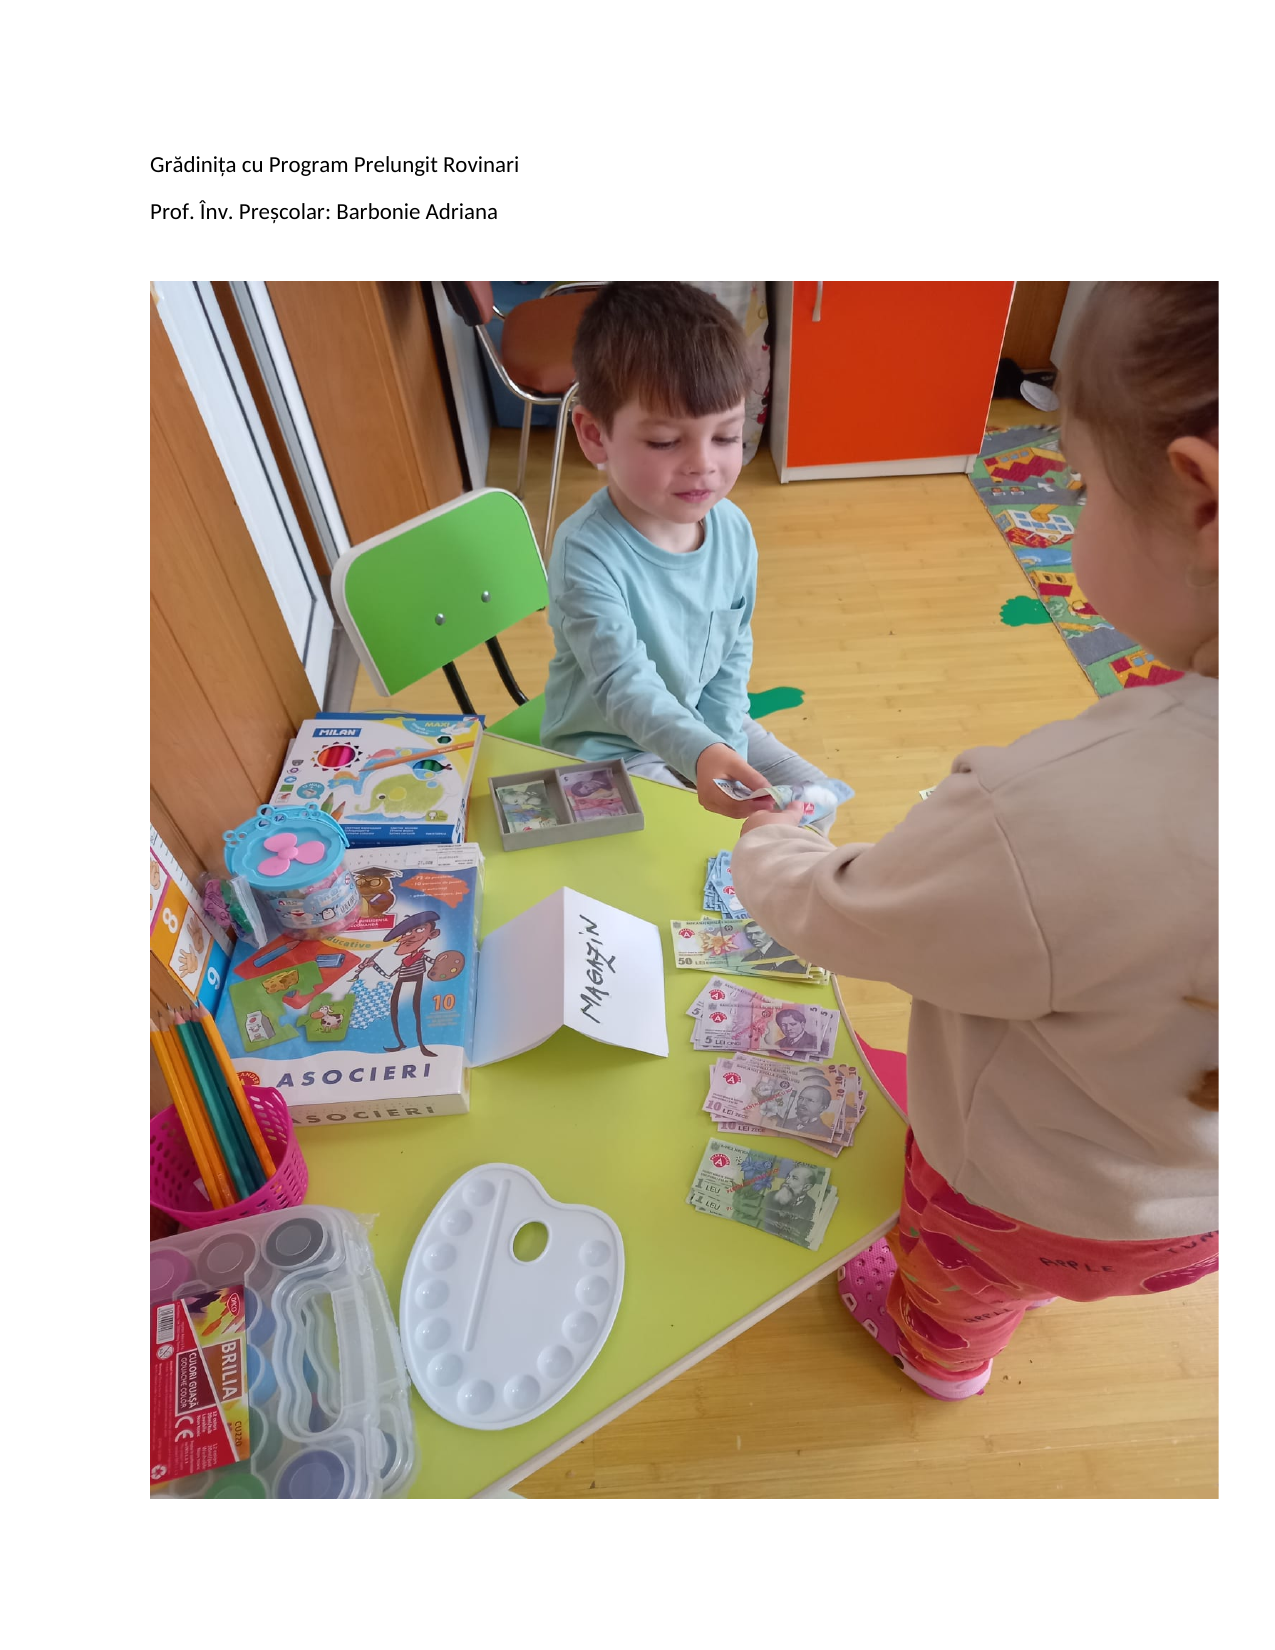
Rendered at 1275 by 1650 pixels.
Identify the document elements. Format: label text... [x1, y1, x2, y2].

text Prof. Înv. Preșcolar: Barbonie Adriana [150, 197, 1125, 225]
picture [150, 281, 1219, 1499]
text Grădinița cu Program Prelungit Rovinari [150, 150, 1125, 178]
